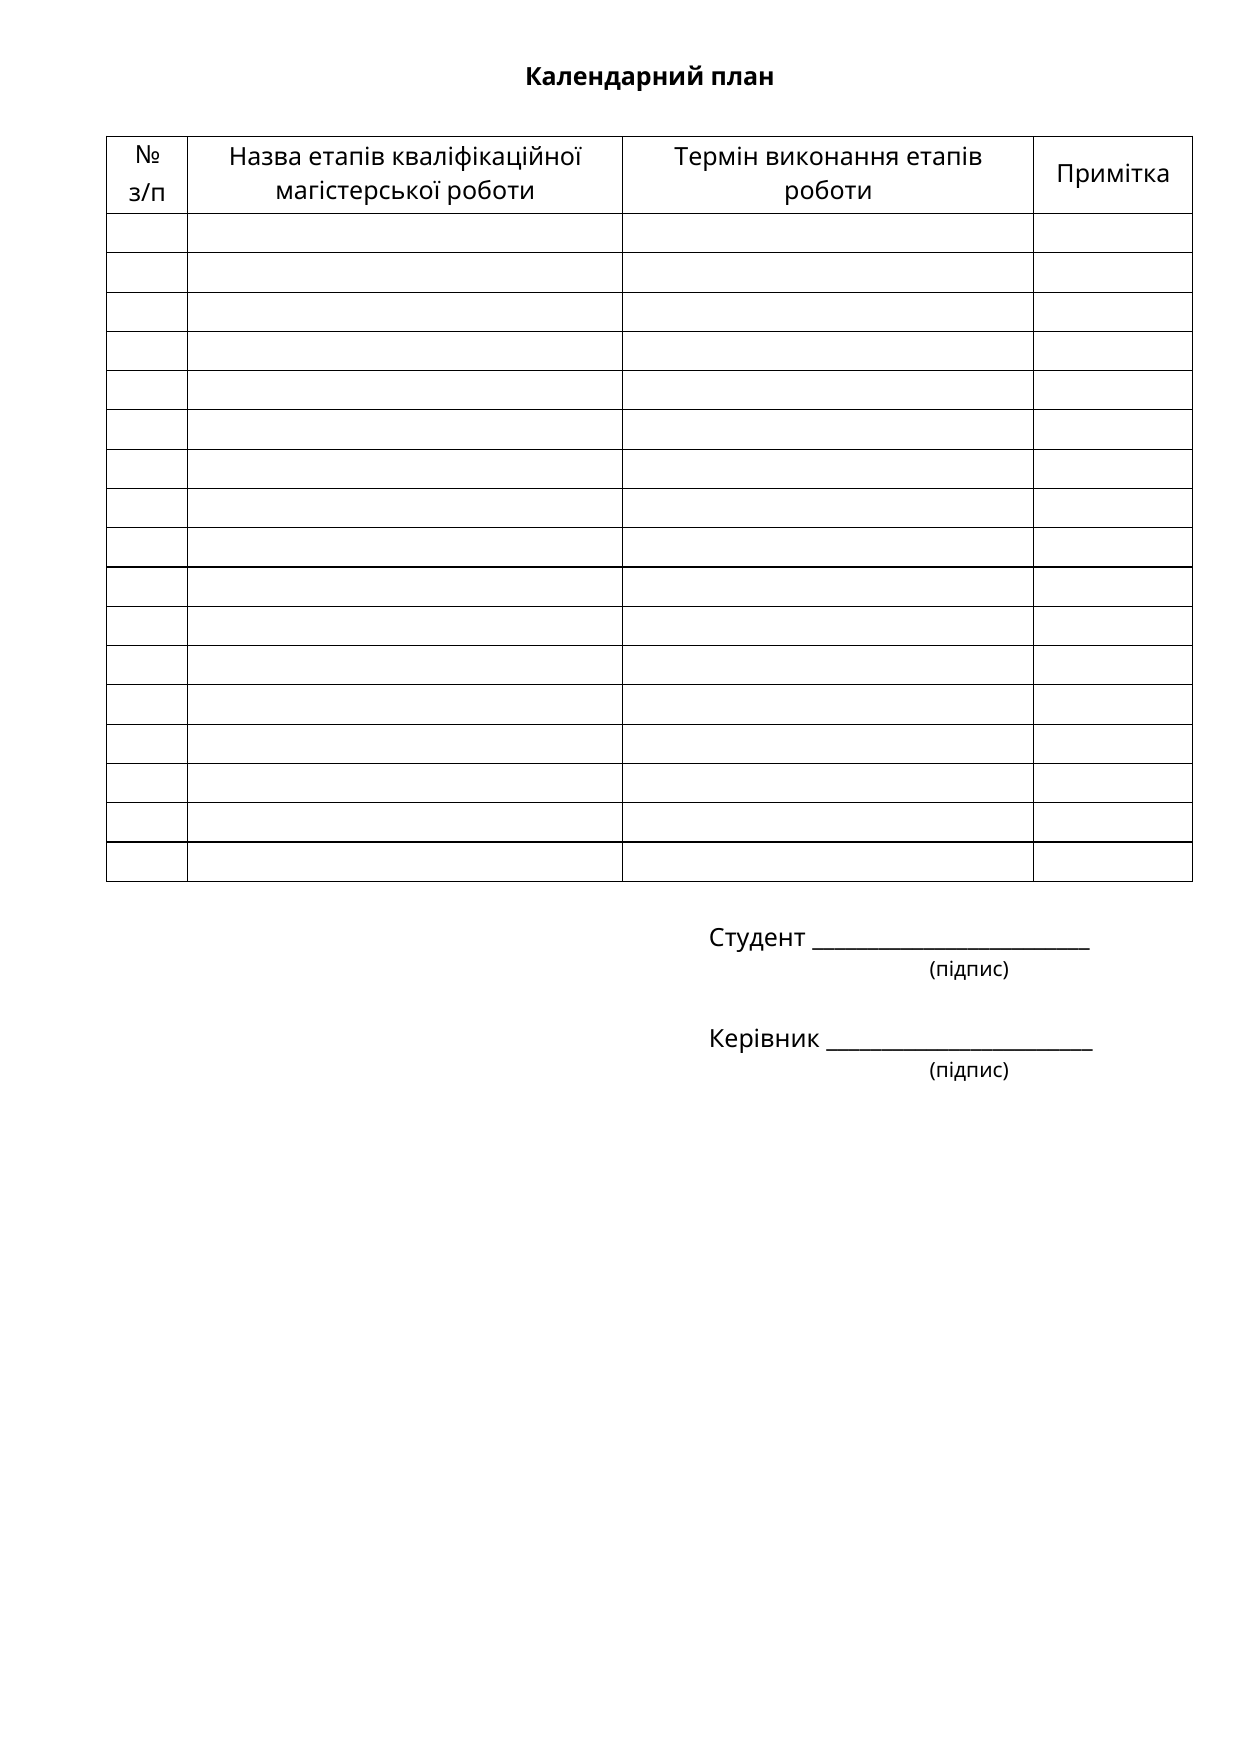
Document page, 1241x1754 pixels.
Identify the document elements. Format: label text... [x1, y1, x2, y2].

table_cell [1034, 803, 1192, 841]
table_cell [107, 725, 187, 763]
table_cell [107, 371, 187, 409]
table_cell [1034, 371, 1192, 409]
table_cell [107, 293, 187, 331]
table_cell [1034, 410, 1192, 449]
text Студент _________________________ [709, 920, 1181, 954]
table_cell [1034, 646, 1192, 684]
table_cell [1034, 332, 1192, 370]
table_cell [623, 843, 1033, 881]
table_cell [1034, 725, 1192, 763]
table_cell [188, 607, 622, 645]
table_cell [1034, 764, 1192, 802]
table_cell [623, 528, 1033, 566]
table_header Термін виконання етапів роботи [623, 137, 1033, 213]
table_cell [107, 528, 187, 566]
table_cell [623, 803, 1033, 841]
table_cell [623, 489, 1033, 527]
table_cell [188, 568, 622, 606]
table_cell [107, 450, 187, 488]
text (підпис) [709, 1055, 1181, 1083]
table_cell [623, 725, 1033, 763]
text (підпис) [709, 954, 1181, 982]
table_cell [107, 568, 187, 606]
table_cell [623, 685, 1033, 723]
table_cell [107, 843, 187, 881]
table_cell [623, 214, 1033, 252]
table_cell [623, 607, 1033, 645]
table_cell [1034, 568, 1192, 606]
table_cell [188, 803, 622, 841]
table_cell [623, 410, 1033, 449]
table_cell [1034, 489, 1192, 527]
table_cell [1034, 450, 1192, 488]
table_cell [188, 332, 622, 370]
table_cell [623, 450, 1033, 488]
table_cell [1034, 253, 1192, 292]
table_cell [188, 489, 622, 527]
table_cell [188, 685, 622, 723]
table_cell [188, 293, 622, 331]
table_cell [188, 214, 622, 252]
table_cell [188, 725, 622, 763]
table_cell [107, 214, 187, 252]
table_cell [623, 293, 1033, 331]
table_cell [107, 685, 187, 723]
table_cell [188, 450, 622, 488]
text Керівник ________________________ [709, 1021, 1181, 1055]
table_cell [1034, 607, 1192, 645]
table_cell [188, 410, 622, 449]
table_cell [107, 646, 187, 684]
table_cell [188, 764, 622, 802]
table_cell [107, 332, 187, 370]
table_cell [623, 332, 1033, 370]
table_cell [623, 764, 1033, 802]
table_cell [1034, 214, 1192, 252]
table_header № з/п [107, 137, 187, 213]
table_cell [623, 646, 1033, 684]
table_cell [107, 607, 187, 645]
table_cell [623, 253, 1033, 292]
table_header Назва етапів кваліфікаційної магістерської роботи [188, 137, 622, 213]
table_cell [188, 528, 622, 566]
table_cell [107, 764, 187, 802]
table_cell [623, 371, 1033, 409]
table_cell [623, 568, 1033, 606]
table_cell [1034, 528, 1192, 566]
table_cell [107, 803, 187, 841]
table_cell [1034, 293, 1192, 331]
table_cell [188, 253, 622, 292]
table_cell [107, 253, 187, 292]
table_cell [1034, 843, 1192, 881]
table_header Примітка [1034, 137, 1192, 213]
table_cell [107, 410, 187, 449]
table_cell [107, 489, 187, 527]
table_cell [188, 646, 622, 684]
text Календарний план [118, 59, 1181, 93]
table_cell [188, 371, 622, 409]
table_cell [1034, 685, 1192, 723]
table_cell [188, 843, 622, 881]
